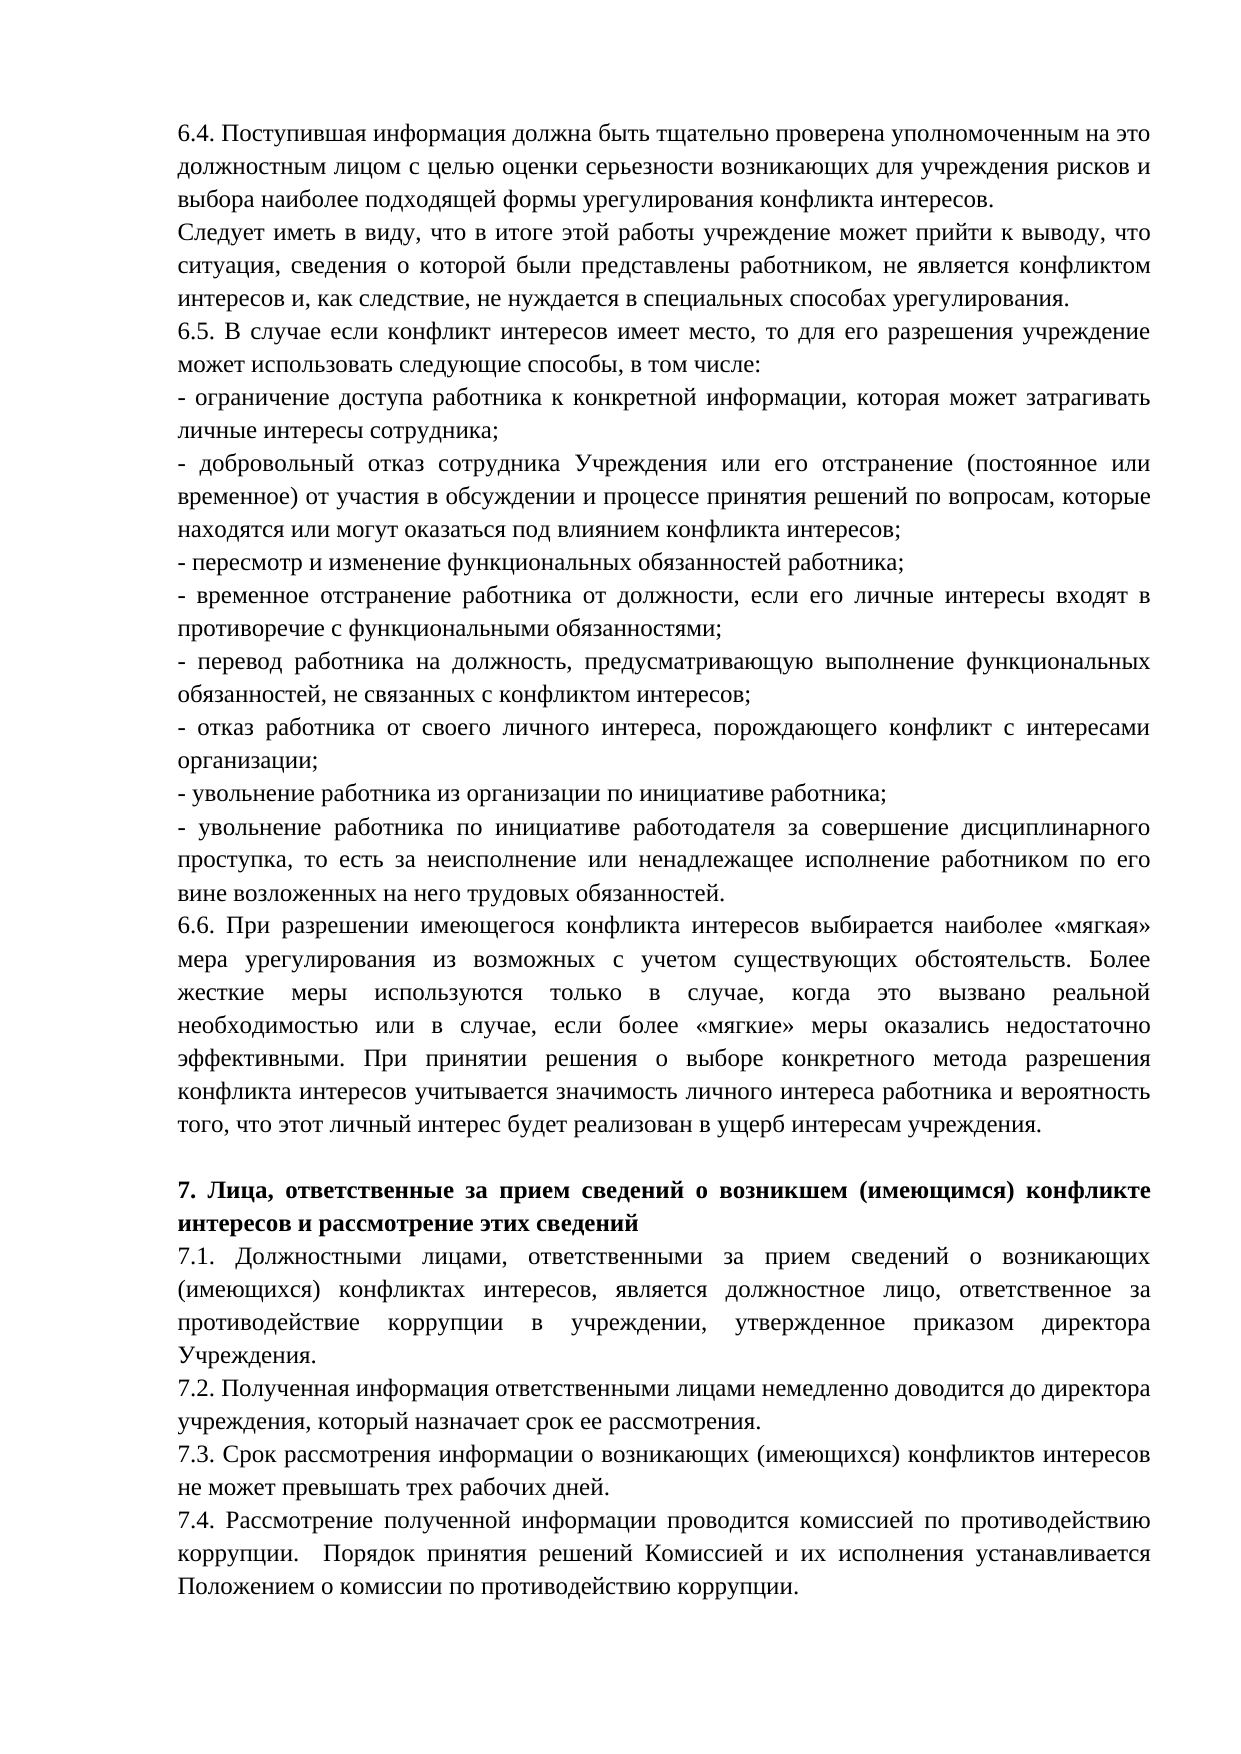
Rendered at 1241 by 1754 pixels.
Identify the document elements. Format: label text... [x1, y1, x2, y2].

text 7. Лица, ответственные за прием сведений о возникшем (имеющимся) конфликте интересов и рассмотрение этих сведений [177, 1175, 1152, 1237]
text 7.1. Должностными лицами, ответственными за прием сведений о возникающих (имеющихся) конфликтах интересов, является должностное лицо, ответственное за противодействие коррупции в учреждении, утвержденное приказом директора Учреждения. [177, 1241, 1152, 1369]
text Следует иметь в виду, что в итоге этой работы учреждение может прийти к выводу, что ситуация, сведения о которой были представлены работником, не является конфликтом интересов и, как следствие, не нуждается в специальных способах урегулирования. [177, 217, 1152, 312]
text - временное отстранение работника от должности, если его личные интересы входят в противоречие с функциональными обязанностями; [177, 580, 1152, 642]
text 6.5. В случае если конфликт интересов имеет место, то для его разрешения учреждение может использовать следующие способы, в том числе: [177, 316, 1152, 378]
text 7.4. Рассмотрение полученной информации проводится комиссией по противодействию коррупции. Порядок принятия решений Комиссией и их исполнения устанавливается Положением о комиссии по противодействию коррупции. [177, 1505, 1152, 1600]
text 7.3. Срок рассмотрения информации о возникающих (имеющихся) конфликтов интересов не может превышать трех рабочих дней. [177, 1439, 1152, 1501]
text - увольнение работника из организации по инициативе работника; [177, 778, 1152, 807]
text - ограничение доступа работника к конкретной информации, которая может затрагивать личные интересы сотрудника; [177, 382, 1152, 444]
text - пересмотр и изменение функциональных обязанностей работника; [177, 547, 1152, 576]
text 6.6. При разрешении имеющегося конфликта интересов выбирается наиболее «мягкая» мера урегулирования из возможных с учетом существующих обстоятельств. Более жесткие меры используются только в случае, когда это вызвано реальной необходимостью или в случае, если более «мягкие» меры оказались недостаточно эффективными. При принятии решения о выборе конкретного метода разрешения конфликта интересов учитывается значимость личного интереса работника и вероятность того, что этот личный интерес будет реализован в ущерб интересам учреждения. [177, 911, 1152, 1137]
text - увольнение работника по инициативе работодателя за совершение дисциплинарного проступка, то есть за неисполнение или ненадлежащее исполнение работником по его вине возложенных на него трудовых обязанностей. [177, 812, 1152, 906]
text - перевод работника на должность, предусматривающую выполнение функциональных обязанностей, не связанных с конфликтом интересов; [177, 646, 1152, 708]
text 6.4. Поступившая информация должна быть тщательно проверена уполномоченным на это должностным лицом с целью оценки серьезности возникающих для учреждения рисков и выбора наиболее подходящей формы урегулирования конфликта интересов. [177, 118, 1152, 213]
text - отказ работника от своего личного интереса, порождающего конфликт с интересами организации; [177, 712, 1152, 774]
text - добровольный отказ сотрудника Учреждения или его отстранение (постоянное или временное) от участия в обсуждении и процессе принятия решений по вопросам, которые находятся или могут оказаться под влиянием конфликта интересов; [177, 448, 1152, 543]
text 7.2. Полученная информация ответственными лицами немедленно доводится до директора учреждения, который назначает срок ее рассмотрения. [177, 1373, 1152, 1435]
